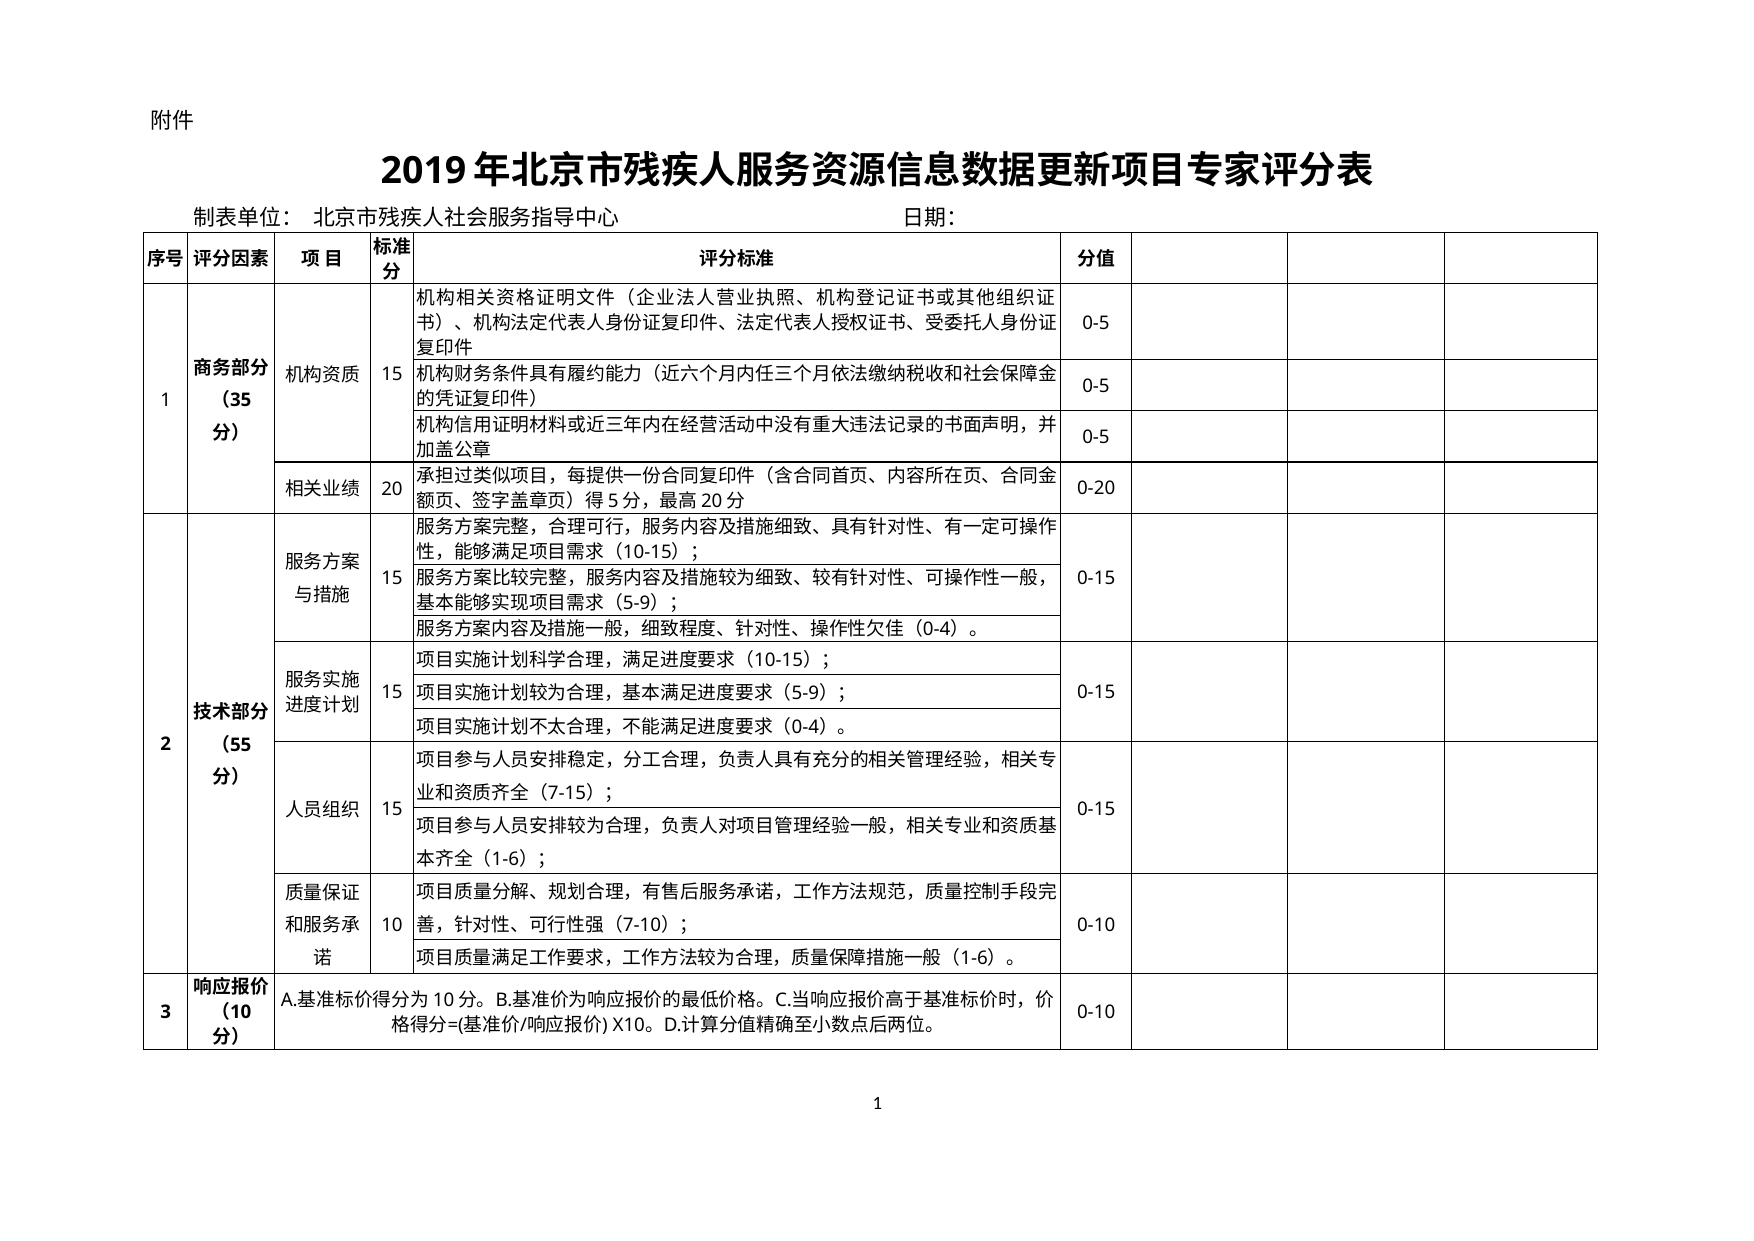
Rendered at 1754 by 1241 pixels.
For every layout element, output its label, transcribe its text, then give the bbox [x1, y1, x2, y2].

table_cell [1445, 411, 1597, 461]
table_cell 机构相关资格证明文件（企业法人营业执照、机构登记证书或其他组织证书）、机构法定代表人身份证复印件、法定代表人授权证书、受委托人身份证复印件 [414, 284, 1060, 359]
table_cell 0-10 [1061, 974, 1131, 1049]
table_cell 3 [144, 974, 187, 1049]
table_cell [1445, 874, 1597, 973]
table_cell 0-5 [1061, 411, 1131, 461]
table_cell [1132, 742, 1287, 873]
table_cell 项目参与人员安排稳定，分工合理，负责人具有充分的相关管理经验，相关专业和资质齐全（7-15）； [414, 742, 1060, 807]
table_cell 0-15 [1061, 514, 1131, 641]
table_header 项 目 [275, 233, 370, 283]
table_cell 服务方案与措施 [275, 514, 370, 641]
table_cell [1132, 514, 1287, 641]
table_header 序号 [144, 233, 187, 283]
table_cell 0-5 [1061, 284, 1131, 359]
table_cell [1445, 514, 1597, 641]
table_cell [1132, 874, 1287, 973]
table_cell [1132, 463, 1287, 512]
table_cell 项目质量满足工作要求，工作方法较为合理，质量保障措施一般（1-6）。 [414, 940, 1060, 973]
table_cell 机构资质 [275, 284, 370, 461]
table_cell 服务实施进度计划 [275, 642, 370, 741]
table_cell 承担过类似项目，每提供一份合同复印件（含合同首页、内容所在页、合同金额页、签字盖章页）得5分，最高20分 [414, 463, 1060, 512]
text 制表单位： 北京市残疾人社会服务指导中心 日期： [150, 200, 1604, 232]
table_cell 20 [371, 463, 413, 512]
table_cell [1288, 974, 1444, 1049]
table_cell [1288, 742, 1444, 873]
table_cell 商务部分（35分） [188, 284, 274, 512]
table_header [1288, 233, 1444, 283]
table_cell [1445, 360, 1597, 410]
table_cell 人员组织 [275, 742, 370, 873]
table_header 分值 [1061, 233, 1131, 283]
table_cell A.基准标价得分为10分。B.基准价为响应报价的最低价格。C.当响应报价高于基准标价时，价格得分=(基准价/响应报价) X10。D.计算分值精确至小数点后两位。 [275, 974, 1060, 1049]
table_cell 项目参与人员安排较为合理，负责人对项目管理经验一般，相关专业和资质基本齐全（1-6）； [414, 808, 1060, 873]
table_cell 15 [371, 284, 413, 461]
table_cell [1132, 284, 1287, 359]
table_cell [1288, 411, 1444, 461]
table_cell 10 [371, 874, 413, 973]
table_cell 相关业绩 [275, 463, 370, 512]
table_cell 1 [144, 284, 187, 512]
table_header [1445, 233, 1597, 283]
table_header 评分标准 [414, 233, 1060, 283]
table_cell 项目实施计划不太合理，不能满足进度要求（0-4）。 [414, 709, 1060, 741]
table_cell [1288, 463, 1444, 512]
table_cell [1132, 642, 1287, 741]
table_cell 质量保证和服务承诺 [275, 874, 370, 973]
table_cell [1288, 514, 1444, 641]
table_cell 项目实施计划较为合理，基本满足进度要求（5-9）； [414, 675, 1060, 708]
table_cell 0-20 [1061, 463, 1131, 512]
table_cell [1445, 642, 1597, 741]
table_cell 技术部分（55分） [188, 514, 274, 973]
table_cell 服务方案内容及措施一般，细致程度、针对性、操作性欠佳（0-4）。 [414, 616, 1060, 641]
text 2019年北京市残疾人服务资源信息数据更新项目专家评分表 [150, 135, 1604, 200]
table_cell 机构信用证明材料或近三年内在经营活动中没有重大违法记录的书面声明，并加盖公章 [414, 411, 1060, 461]
table_cell [1288, 874, 1444, 973]
table_cell 15 [371, 514, 413, 641]
table_cell 2 [144, 514, 187, 973]
table_cell [1132, 974, 1287, 1049]
table_cell [1132, 411, 1287, 461]
table_cell 15 [371, 642, 413, 741]
table_cell 服务方案比较完整，服务内容及措施较为细致、较有针对性、可操作性一般，基本能够实现项目需求（5-9）； [414, 565, 1060, 614]
table_cell [1288, 284, 1444, 359]
table_cell 0-15 [1061, 642, 1131, 741]
table_cell 服务方案完整，合理可行，服务内容及措施细致、具有针对性、有一定可操作性，能够满足项目需求（10-15）； [414, 514, 1060, 563]
table_cell 项目质量分解、规划合理，有售后服务承诺，工作方法规范，质量控制手段完善，针对性、可行性强（7-10）； [414, 874, 1060, 939]
text 附件 [150, 102, 1554, 135]
table_cell 0-10 [1061, 874, 1131, 973]
table_cell 0-15 [1061, 742, 1131, 873]
table_cell [1288, 642, 1444, 741]
table_cell 响应报价（10分） [188, 974, 274, 1049]
table_cell [1445, 284, 1597, 359]
table_header 标准分 [371, 233, 413, 283]
table_cell 机构财务条件具有履约能力（近六个月内任三个月依法缴纳税收和社会保障金的凭证复印件） [414, 360, 1060, 410]
table_cell 15 [371, 742, 413, 873]
table_cell [1132, 360, 1287, 410]
table_cell 0-5 [1061, 360, 1131, 410]
table_header [1132, 233, 1287, 283]
table_cell 项目实施计划科学合理，满足进度要求（10-15）； [414, 642, 1060, 674]
table_cell [1445, 742, 1597, 873]
table_cell [1445, 463, 1597, 512]
table_cell [1445, 974, 1597, 1049]
table_cell [1288, 360, 1444, 410]
table_header 评分因素 [188, 233, 274, 283]
